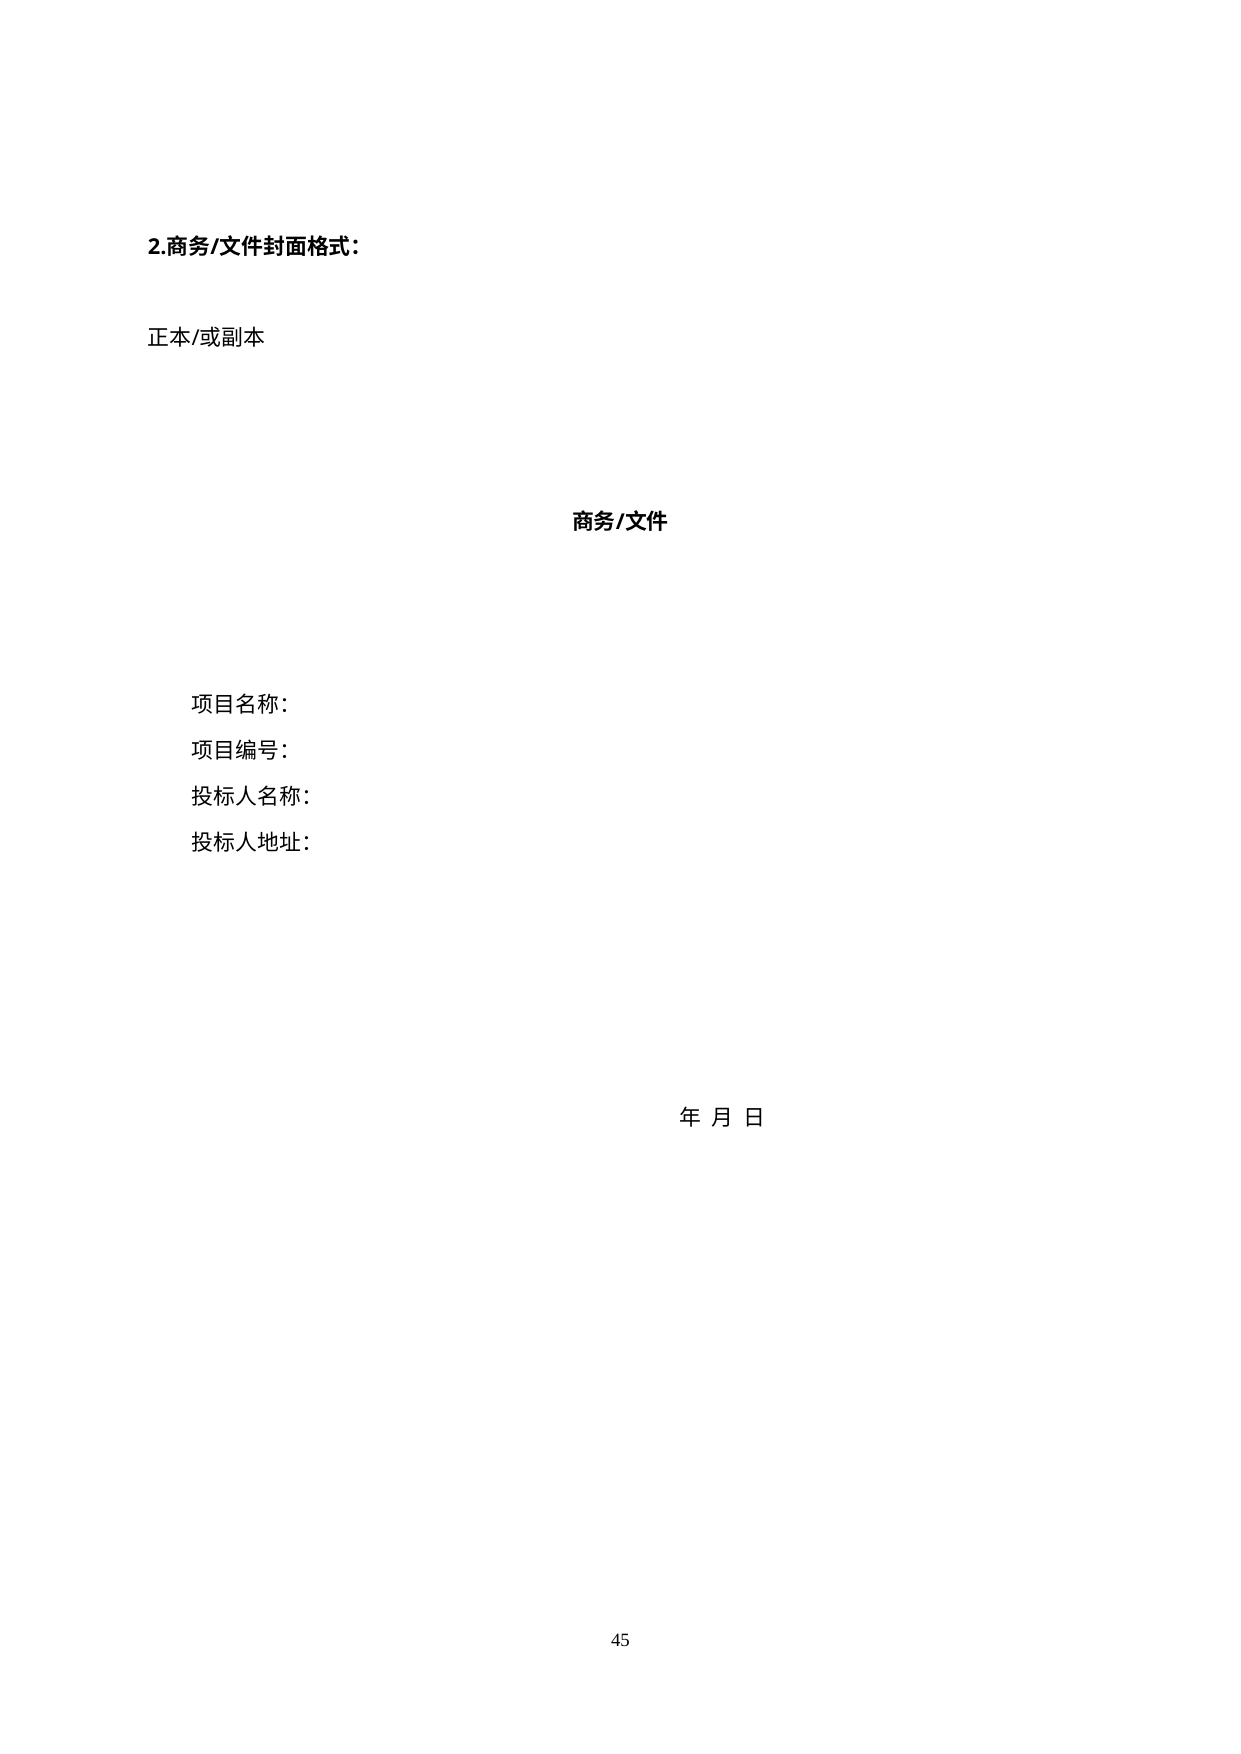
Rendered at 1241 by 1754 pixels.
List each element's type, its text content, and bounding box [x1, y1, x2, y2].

text 投标人地址： [148, 823, 1092, 857]
text 2.商务/文件封面格式： [148, 227, 1092, 261]
text 项目名称： [148, 686, 1092, 719]
text 商务/文件 [148, 502, 1092, 536]
text 项目编号： [148, 732, 1092, 765]
text 年 月 日 [148, 1098, 1092, 1132]
text 正本/或副本 [148, 319, 1092, 352]
text 投标人名称： [148, 777, 1092, 811]
